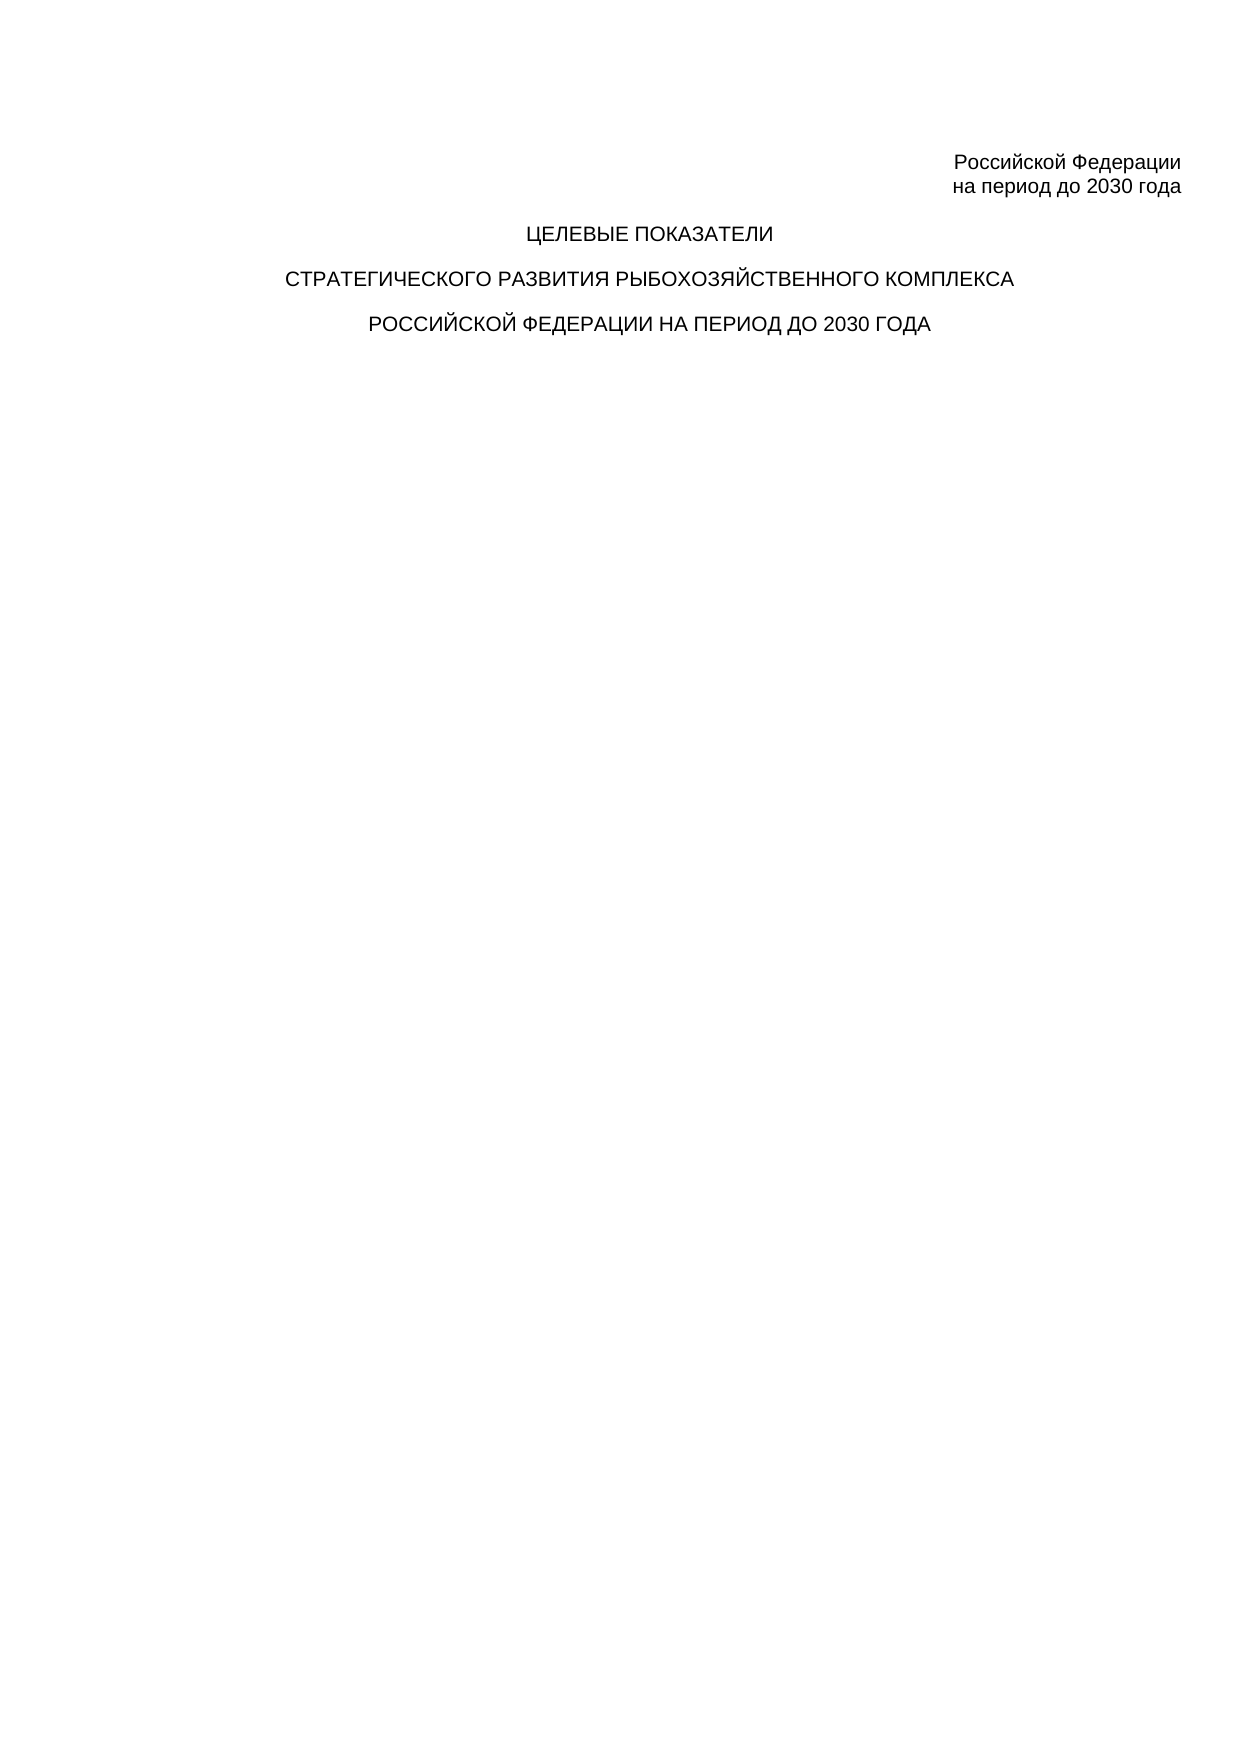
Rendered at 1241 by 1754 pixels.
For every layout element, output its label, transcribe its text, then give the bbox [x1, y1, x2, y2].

text ЦЕЛЕВЫЕ ПОКАЗАТЕЛИ [118, 222, 1181, 246]
text Российской Федерации [118, 150, 1181, 174]
text РОССИЙСКОЙ ФЕДЕРАЦИИ НА ПЕРИОД ДО 2030 ГОДА [118, 311, 1181, 335]
text на период до 2030 года [118, 174, 1181, 198]
text СТРАТЕГИЧЕСКОГО РАЗВИТИЯ РЫБОХОЗЯЙСТВЕННОГО КОМПЛЕКСА [118, 267, 1181, 291]
